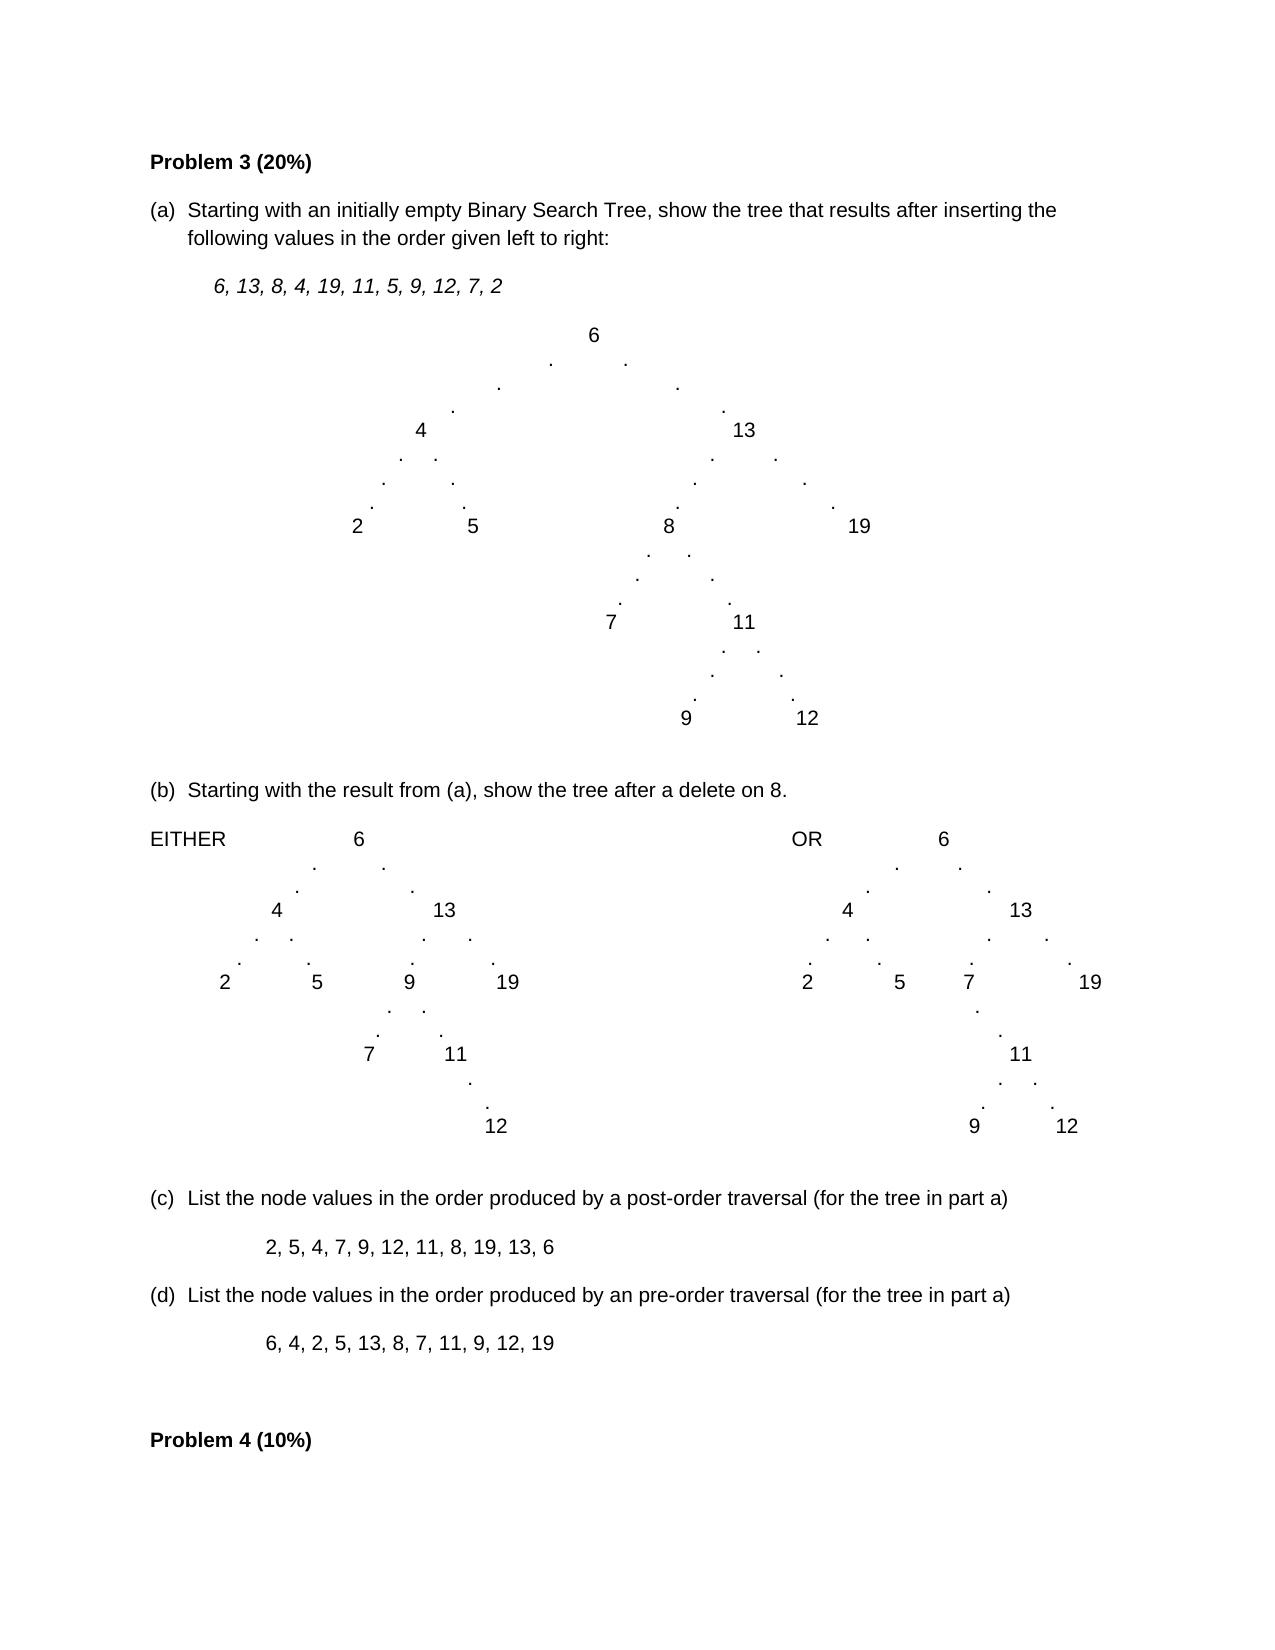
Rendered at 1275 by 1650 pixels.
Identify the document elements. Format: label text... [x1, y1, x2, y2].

text 7 11 11 [150, 1042, 1125, 1066]
list List the node values in the order produced by an pre-order traversal (for the tree in part a) [150, 1283, 1125, 1307]
text . . [150, 346, 1125, 370]
text . . . . [150, 874, 1125, 898]
text EITHER 6 OR 6 [150, 826, 1125, 850]
list Starting with an initially empty Binary Search Tree, show the tree that results after inserting the following values in the order given left to right: [150, 198, 1125, 250]
text 6 [150, 322, 1125, 346]
list List the node values in the order produced by a post-order traversal (for the tree in part a) [150, 1186, 1125, 1210]
text 6, 4, 2, 5, 13, 8, 7, 11, 9, 12, 19 [150, 1331, 1125, 1355]
text . . . . [150, 442, 1125, 466]
text . . . [150, 1018, 1125, 1042]
text . . [150, 394, 1125, 418]
text . . . . [150, 850, 1125, 874]
text . . . [150, 1066, 1125, 1090]
text 4 13 4 13 [150, 898, 1125, 922]
text 12 9 12 [150, 1114, 1125, 1138]
text . . . . [150, 490, 1125, 514]
text . . [150, 562, 1125, 586]
text . . . . [150, 466, 1125, 490]
text . . [150, 682, 1125, 706]
text . . . . . . . . [150, 946, 1125, 970]
text . . [150, 538, 1125, 562]
text 2 5 9 19 2 5 7 19 [150, 970, 1125, 994]
text . . . [150, 1090, 1125, 1114]
list Starting with the result from (a), show the tree after a delete on 8. [150, 778, 1125, 802]
text 4 13 [150, 418, 1125, 442]
text 2, 5, 4, 7, 9, 12, 11, 8, 19, 13, 6 [150, 1234, 1125, 1258]
text 2 5 8 19 [150, 514, 1125, 538]
text . . [150, 634, 1125, 658]
text . . [150, 658, 1125, 682]
text Problem 4 (10%) [150, 1428, 1125, 1452]
text . . [150, 586, 1125, 610]
text 7 11 [150, 610, 1125, 634]
text Problem 3 (20%) [150, 150, 1125, 174]
text 9 12 [150, 706, 1125, 730]
text . . . . . . . . [150, 922, 1125, 946]
text . . . [150, 994, 1125, 1018]
text . . [150, 370, 1125, 394]
text 6, 13, 8, 4, 19, 11, 5, 9, 12, 7, 2 [150, 274, 1125, 298]
